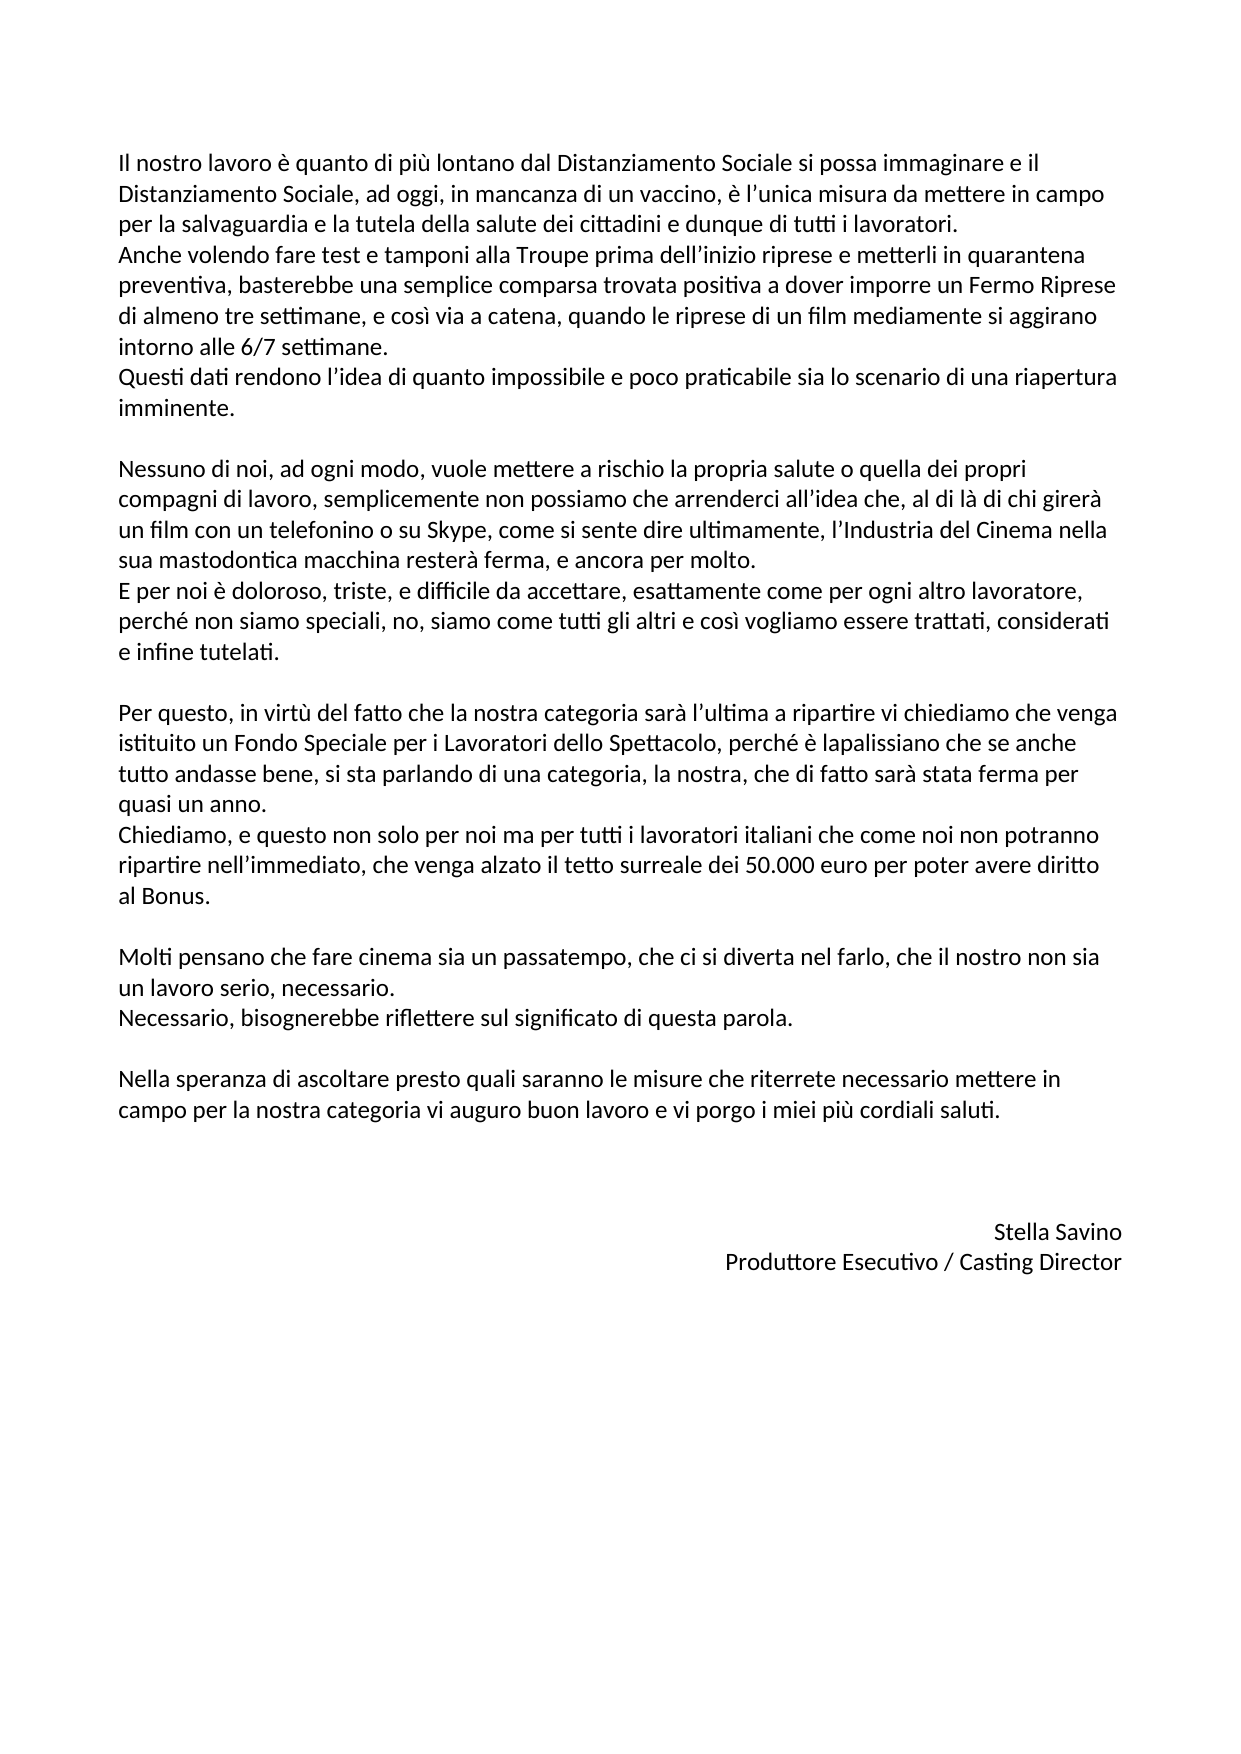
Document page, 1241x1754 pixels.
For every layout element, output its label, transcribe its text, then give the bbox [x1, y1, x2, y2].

text Molti pensano che fare cinema sia un passatempo, che ci si diverta nel farlo, che il nostro non sia un lavoro serio, necessario. [118, 941, 1122, 1002]
text Nessuno di noi, ad ogni modo, vuole mettere a rischio la propria salute o quella dei propri compagni di lavoro, semplicemente non possiamo che arrenderci all’idea che, al di là di chi girerà un film con un telefonino o su Skype, come si sente dire ultimamente, l’Industria del Cinema nella sua mastodontica macchina resterà ferma, e ancora per molto. [118, 453, 1122, 575]
text Stella Savino [118, 1216, 1122, 1246]
text Il nostro lavoro è quanto di più lontano dal Distanziamento Sociale si possa immaginare e il Distanziamento Sociale, ad oggi, in mancanza di un vaccino, è l’unica misura da mettere in campo per la salvaguardia e la tutela della salute dei cittadini e dunque di tutti i lavoratori. [118, 148, 1122, 239]
text Necessario, bisognerebbe riflettere sul significato di questa parola. [118, 1002, 1122, 1033]
text Per questo, in virtù del fatto che la nostra categoria sarà l’ultima a ripartire vi chiediamo che venga istituito un Fondo Speciale per i Lavoratori dello Spettacolo, perché è lapalissiano che se anche tutto andasse bene, si sta parlando di una categoria, la nostra, che di fatto sarà stata ferma per quasi un anno. [118, 697, 1122, 819]
text Nella speranza di ascoltare presto quali saranno le misure che riterrete necessario mettere in campo per la nostra categoria vi auguro buon lavoro e vi porgo i miei più cordiali saluti. [118, 1063, 1122, 1124]
text Produttore Esecutivo / Casting Director [118, 1246, 1122, 1277]
text E per noi è doloroso, triste, e difficile da accettare, esattamente come per ogni altro lavoratore, perché non siamo speciali, no, siamo come tutti gli altri e così vogliamo essere trattati, considerati e infine tutelati. [118, 575, 1122, 666]
text Anche volendo fare test e tamponi alla Troupe prima dell’inizio riprese e metterli in quarantena preventiva, basterebbe una semplice comparsa trovata positiva a dover imporre un Fermo Riprese di almeno tre settimane, e così via a catena, quando le riprese di un film mediamente si aggirano intorno alle 6/7 settimane. [118, 239, 1122, 361]
text Chiediamo, e questo non solo per noi ma per tutti i lavoratori italiani che come noi non potranno ripartire nell’immediato, che venga alzato il tetto surreale dei 50.000 euro per poter avere diritto al Bonus. [118, 819, 1122, 911]
text Questi dati rendono l’idea di quanto impossibile e poco praticabile sia lo scenario di una riapertura imminente. [118, 361, 1122, 422]
